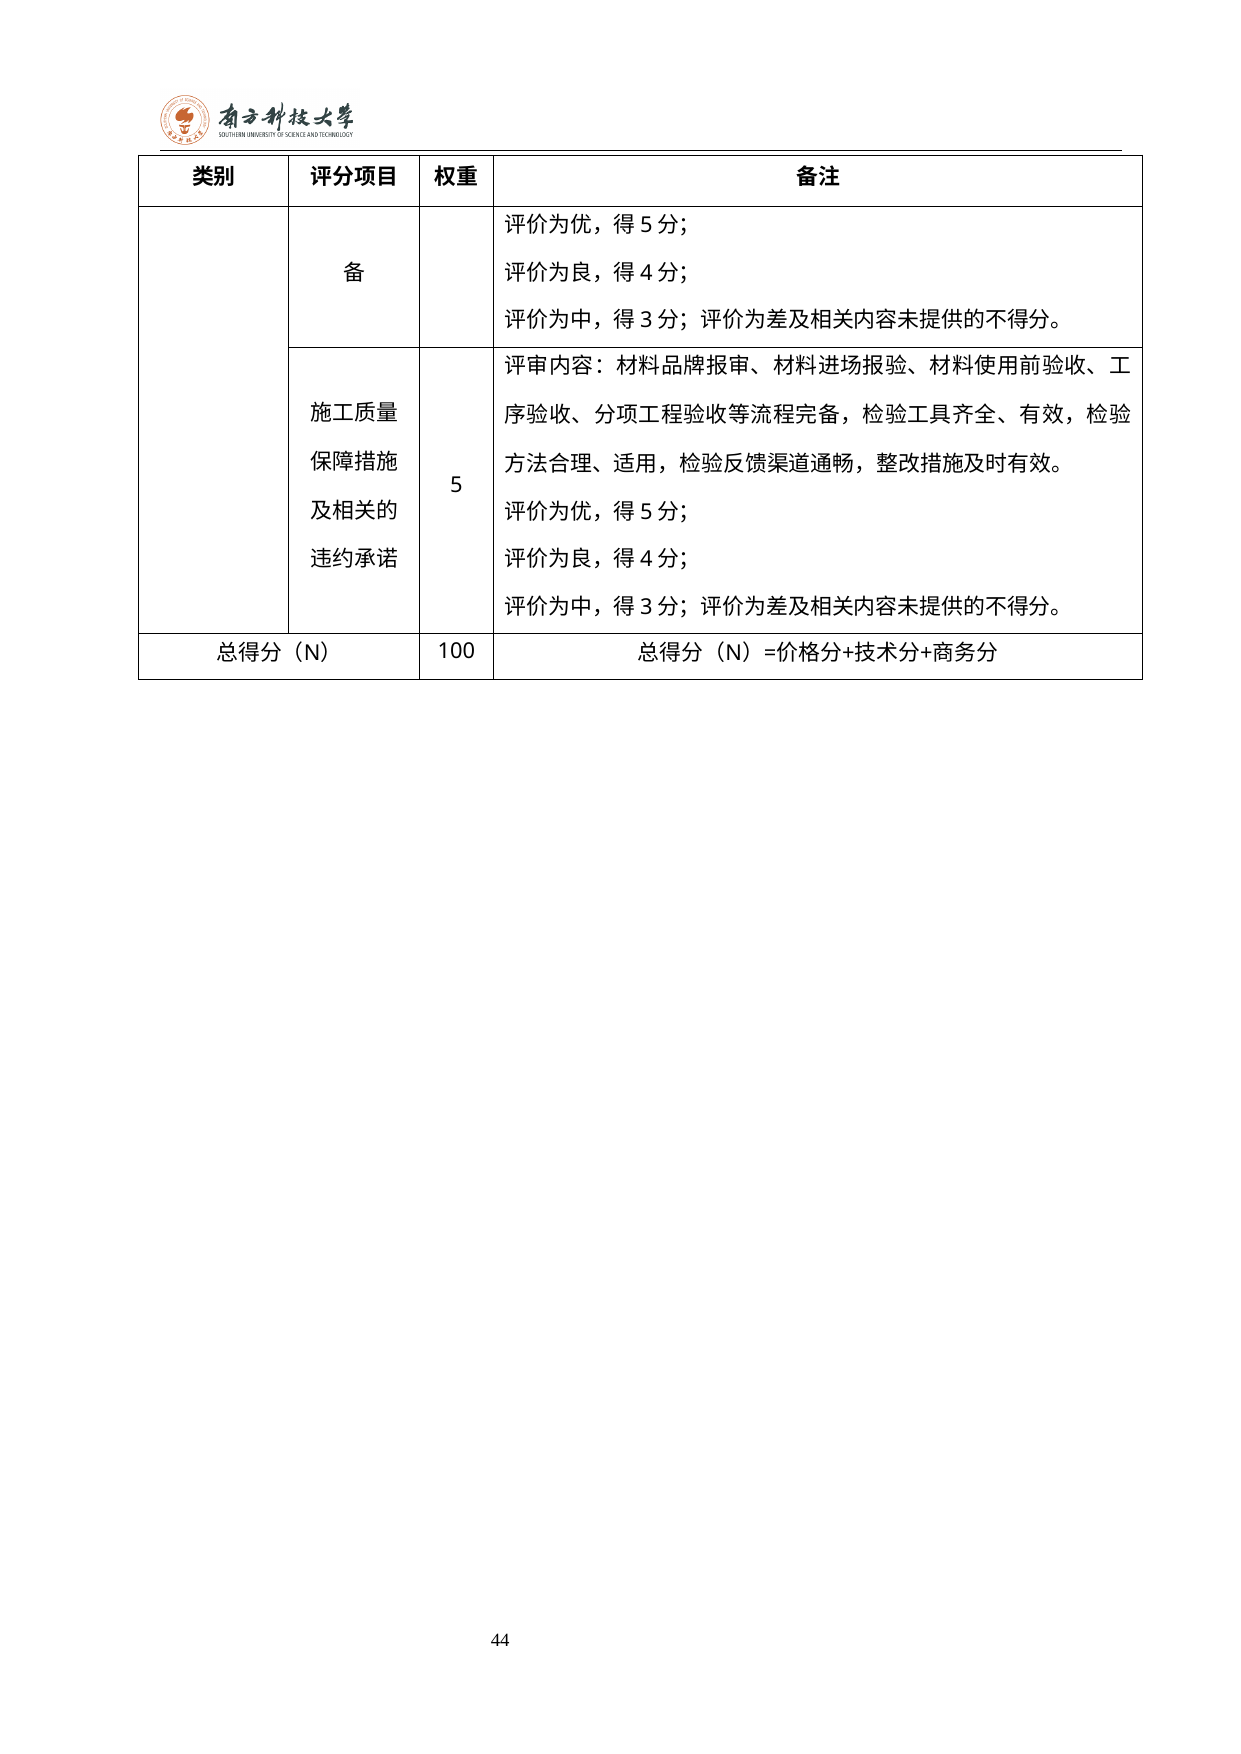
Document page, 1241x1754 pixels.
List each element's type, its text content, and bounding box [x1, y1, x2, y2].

table_cell 评审内容：材料品牌报审、材料进场报验、材料使用前验收、工序验收、分项工程验收等流程完备，检验工具齐全、有效，检验方法合理、适用，检验反馈渠道通畅，整改措施及时有效。 评价为优，得5分； 评价为良，得4分； 评价为中，得3分；评价为差及相关内容未提供的不得分。 [494, 348, 1142, 633]
table_cell 5 [420, 348, 493, 633]
table_header 类别 [139, 156, 288, 206]
table_header 权重 [420, 156, 493, 206]
picture [159, 88, 361, 148]
table_cell 拟采用设备 [289, 207, 419, 347]
table_cell 5 [420, 207, 493, 347]
table_cell 100 [420, 634, 493, 679]
table_cell 施工质量保障措施及相关的违约承诺 [289, 348, 419, 633]
table_cell 评审内容：材料设备符合国家标准和环保要求。 评价为优，得5分； 评价为良，得4分； 评价为中，得3分；评价为差及相关内容未提供的不得分。 [494, 207, 1142, 347]
table_header 评分项目 [289, 156, 419, 206]
table_cell 总得分（N） [139, 634, 419, 679]
table_header 备注 [494, 156, 1142, 206]
table_cell 总得分（N）=价格分+技术分+商务分 [494, 634, 1142, 679]
